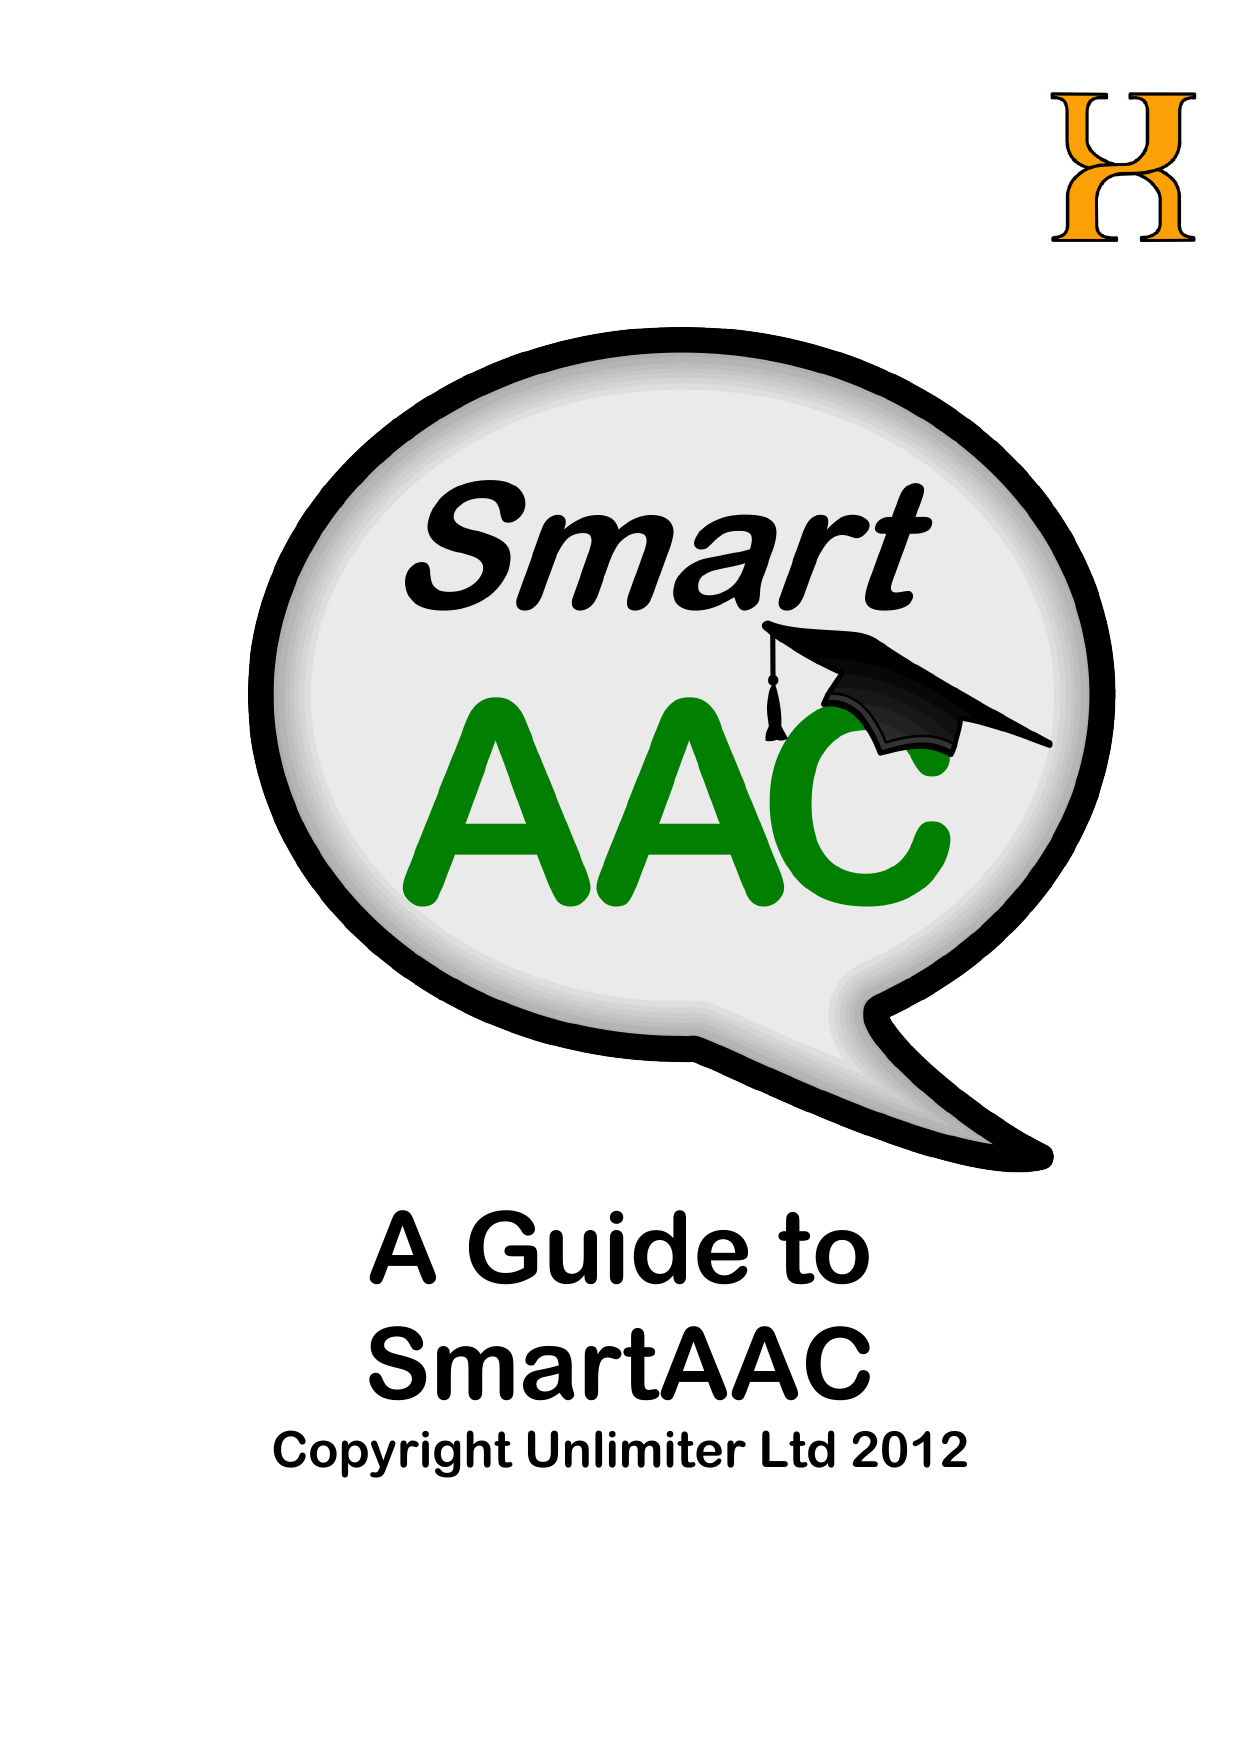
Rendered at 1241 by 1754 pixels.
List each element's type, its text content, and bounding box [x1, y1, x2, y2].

picture [1048, 92, 1199, 242]
text Copyright Unlimiter Ltd 2012 [118, 1421, 1122, 1478]
text SmartAAC [118, 1305, 1122, 1421]
picture [226, 285, 1123, 1180]
text A Guide to [118, 1189, 1122, 1305]
